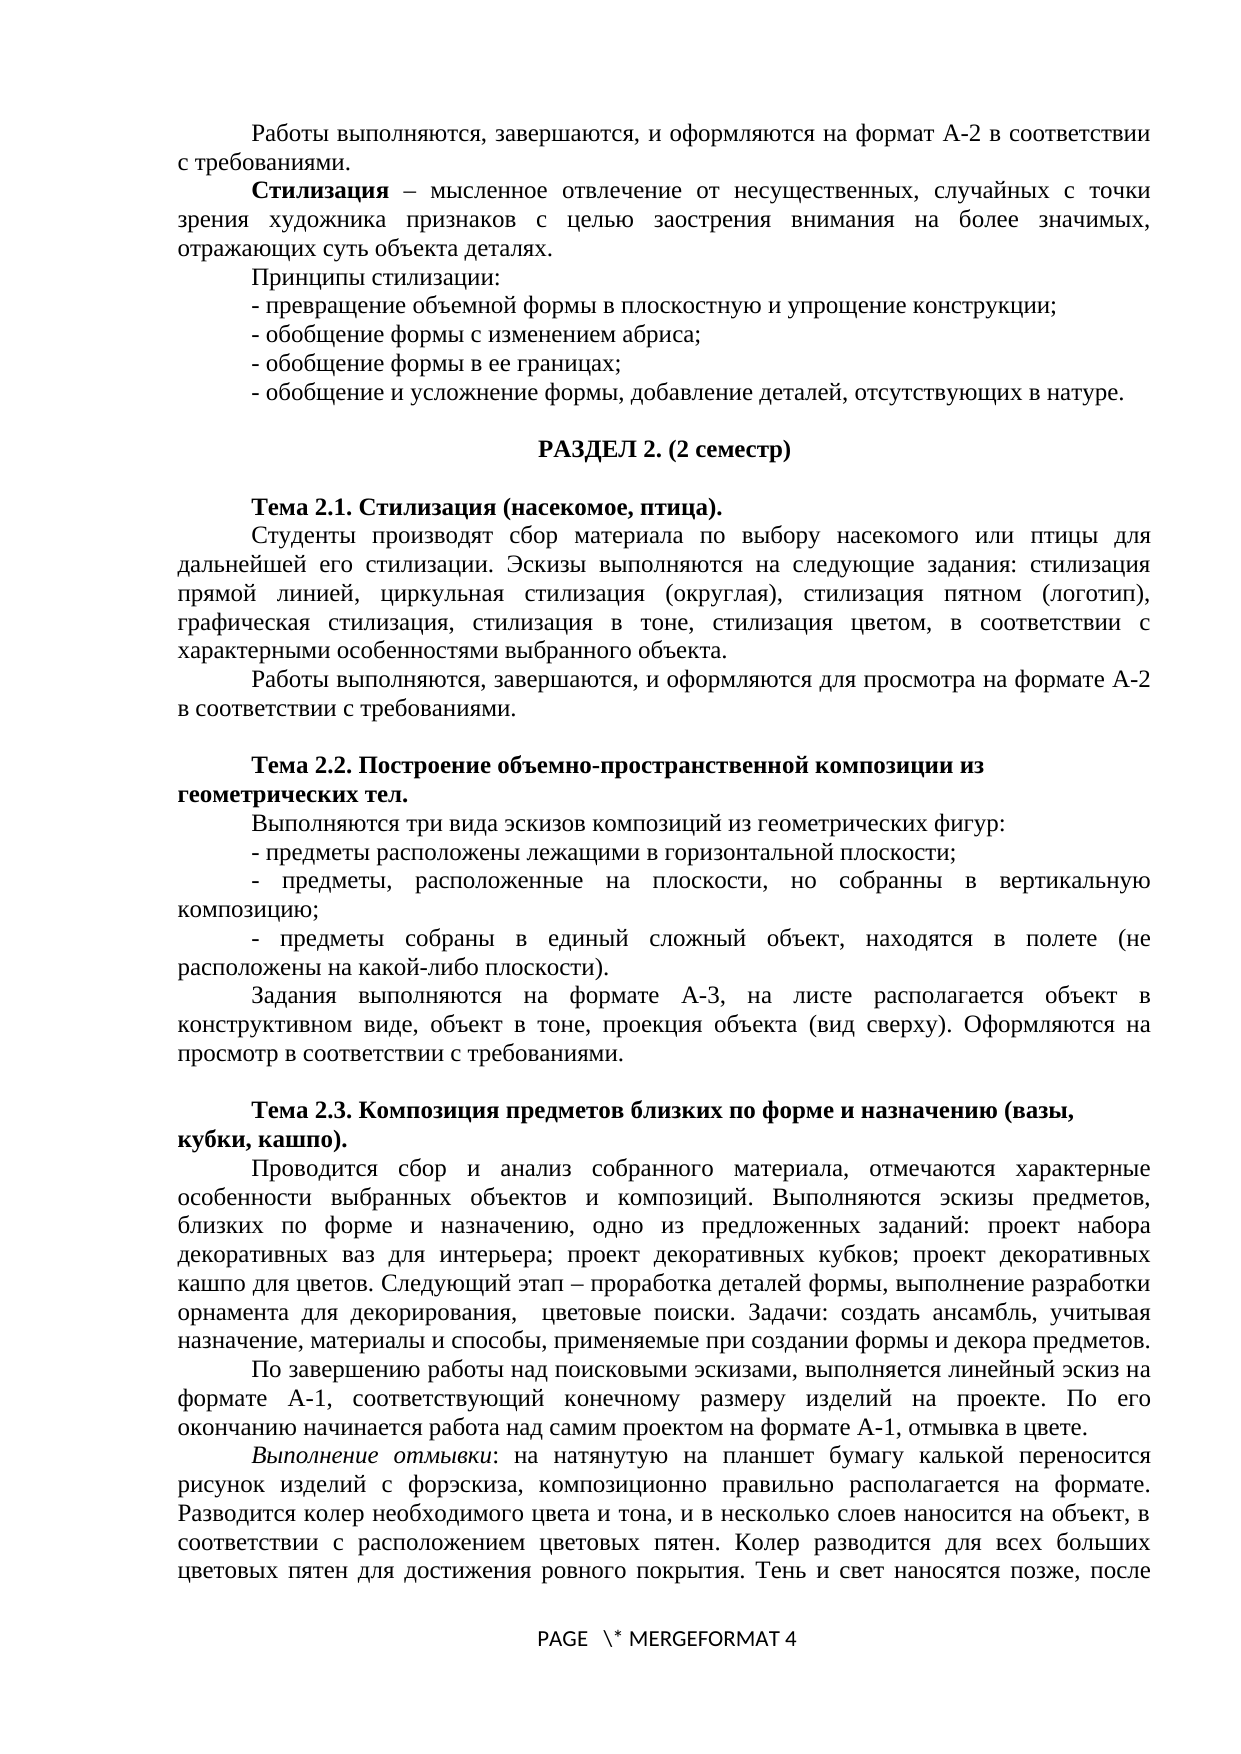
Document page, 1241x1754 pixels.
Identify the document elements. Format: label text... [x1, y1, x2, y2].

list Работы выполняются, завершаются, и оформляются для просмотра на формате А-2 в соответствии с требованиями. [177, 664, 1152, 722]
list Задания выполняются на формате А-3, на листе располагается объект в конструктивном виде, объект в тоне, проекция объекта (вид сверху). Оформляются на просмотр в соответствии с требованиями. [177, 981, 1152, 1067]
list Принципы стилизации: [177, 262, 1152, 291]
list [177, 1441, 1152, 1584]
list - обобщение формы в ее границах; [177, 348, 1152, 377]
list Стилизация – мысленное отвлечение от несущественных, случайных с точки зрения художника признаков с целью заострения внимания на более значимых, отражающих суть объекта деталях. [177, 176, 1152, 262]
list - предметы расположены лежащими в горизонтальной плоскости; [177, 837, 1152, 866]
list - превращение объемной формы в плоскостную и упрощение конструкции; [177, 291, 1152, 319]
list Выполняются три вида эскизов композиций из геометрических фигур: [177, 808, 1152, 837]
list По завершению работы над поисковыми эскизами, выполняется линейный эскиз на формате А-1, соответствующий конечному размеру изделий на проекте. По его окончанию начинается работа над самим проектом на формате А-1, отмывка в цвете. [177, 1354, 1152, 1441]
list - обобщение и усложнение формы, добавление деталей, отсутствующих в натуре. [177, 377, 1152, 406]
list Тема 2.1. Стилизация (насекомое, птица). [177, 492, 1152, 521]
list - предметы, расположенные на плоскости, но собранны в вертикальную композицию; [177, 866, 1152, 923]
list Работы выполняются, завершаются, и оформляются на формат А-2 в соответствии с требованиями. [177, 118, 1152, 176]
list - предметы собраны в единый сложный объект, находятся в полете (не расположены на какой-либо плоскости). [177, 923, 1152, 981]
list Студенты производят сбор материала по выбору насекомого или птицы для дальнейшей его стилизации. Эскизы выполняются на следующие задания: стилизация прямой линией, циркульная стилизация (округлая), стилизация пятном (логотип), графическая стилизация, стилизация в тоне, стилизация цветом, в соответствии с характерными особенностями выбранного объекта. [177, 521, 1152, 664]
list РАЗДЕЛ 2. (2 семестр) [177, 434, 1152, 463]
list Проводится сбор и анализ собранного материала, отмечаются характерные особенности выбранных объектов и композиций. Выполняются эскизы предметов, близких по форме и назначению, одно из предложенных заданий: проект набора декоративных ваз для интерьера; проект декоративных кубков; проект декоративных кашпо для цветов. Следующий этап – проработка деталей формы, выполнение разработки орнамента для декорирования, цветовые поиски. Задачи: создать ансамбль, учитывая назначение, материалы и способы, применяемые при создании формы и декора предметов. [177, 1153, 1152, 1354]
list Тема 2.2. Построение объемно-пространственной композиции из геометрических тел. [177, 751, 1152, 808]
list - обобщение формы с изменением абриса; [177, 319, 1152, 348]
list Тема 2.3. Композиция предметов близких по форме и назначению (вазы, кубки, кашпо). [177, 1096, 1152, 1153]
